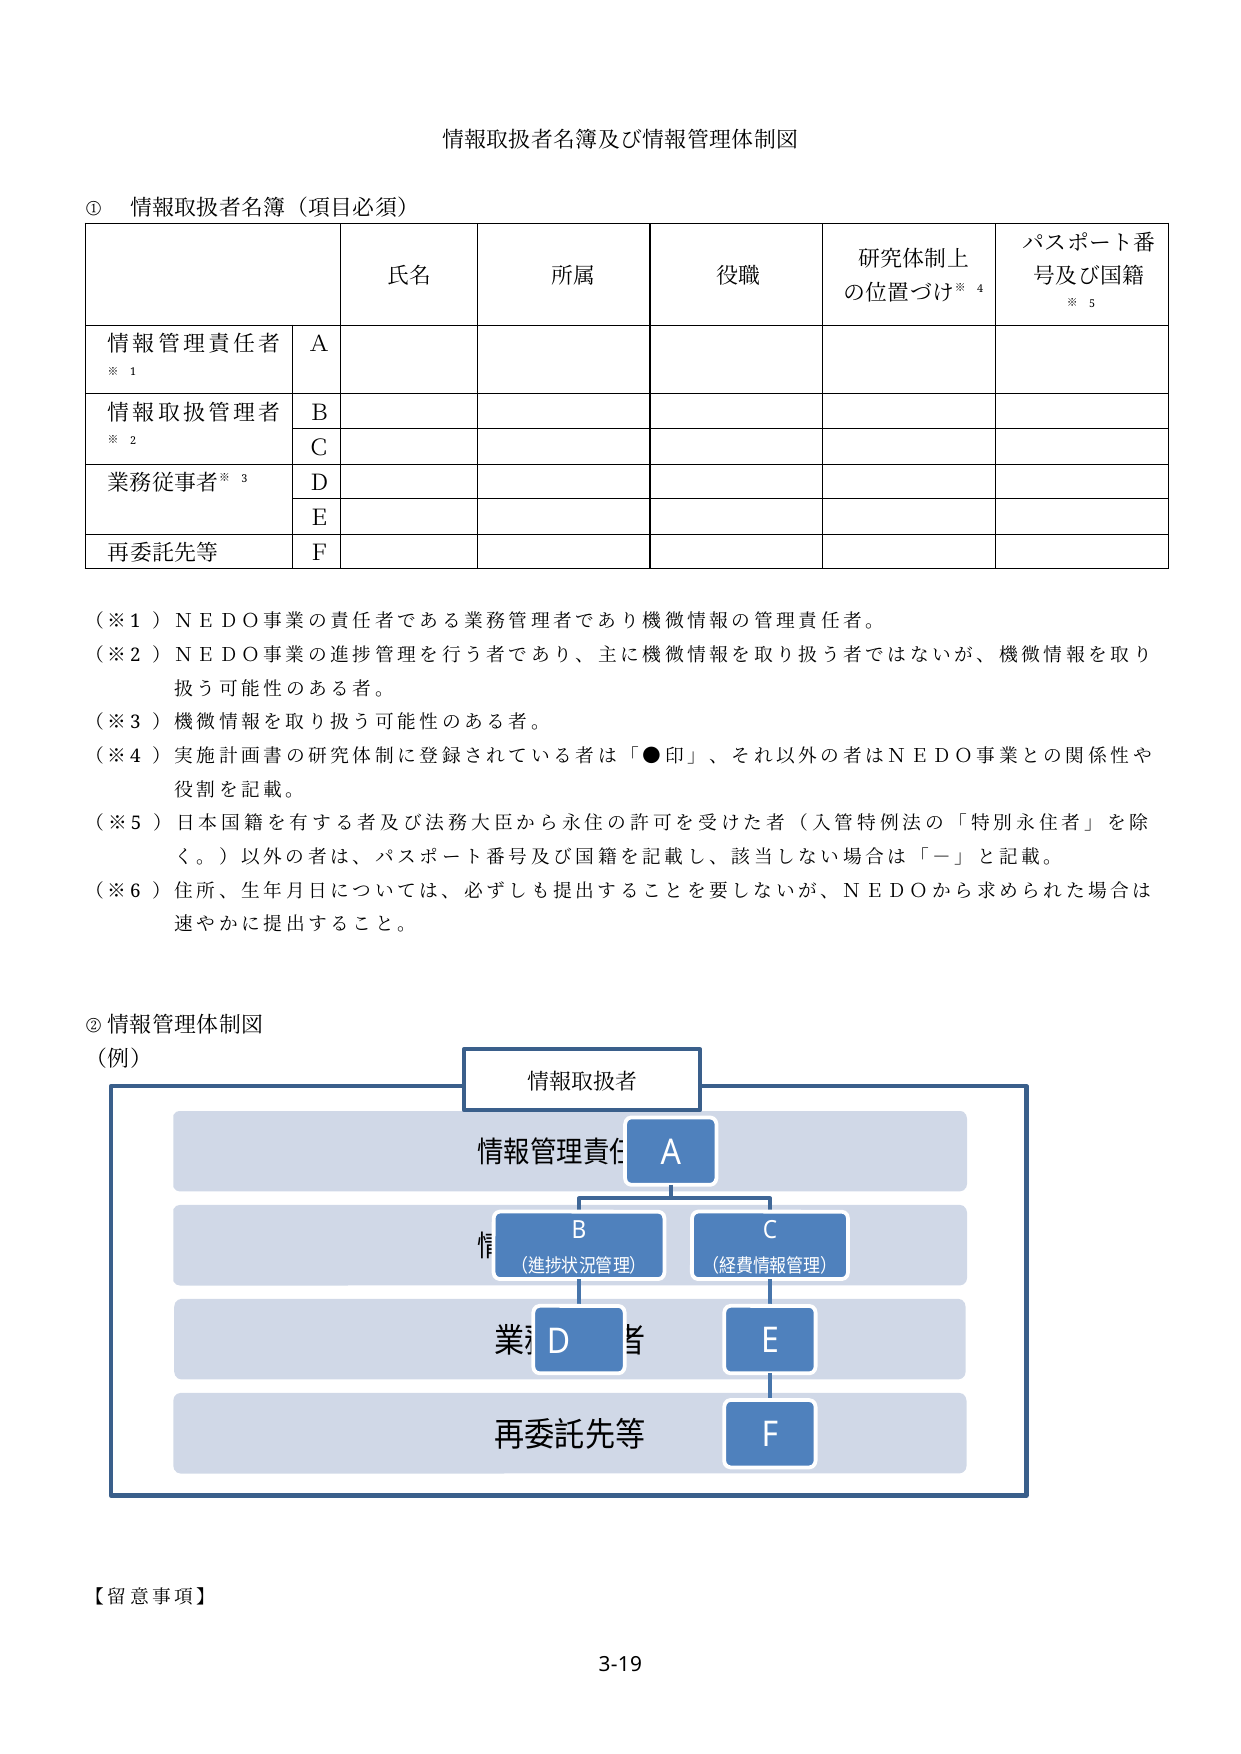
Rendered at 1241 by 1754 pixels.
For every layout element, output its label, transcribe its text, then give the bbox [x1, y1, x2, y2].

text 【留意事項】 [85, 1579, 1155, 1612]
table_cell [823, 326, 995, 393]
table_cell [823, 465, 995, 498]
table_cell [478, 465, 649, 498]
text ②情報管理体制図 [85, 1007, 1155, 1040]
text （※2）ＮＥＤＯ事業の進捗管理を行う者であり、主に機微情報を取り扱う者ではないが、機微情報を取り扱う可能性のある者。 [85, 637, 1155, 704]
text （※1）ＮＥＤＯ事業の責任者である業務管理者であり機微情報の管理責任者。 [85, 603, 1155, 637]
text （※5）日本国籍を有する者及び法務大臣から永住の許可を受けた者（入管特例法の「特別永住者」を除く。）以外の者は、パスポート番号及び国籍を記載し、該当しない場合は「－」と記載。 [85, 805, 1155, 872]
table_cell Ｅ [293, 499, 340, 533]
table_cell [341, 429, 477, 463]
table_header [86, 224, 340, 324]
text 情報取扱者名簿及び情報管理体制図 [85, 122, 1155, 155]
table_cell Ｄ [293, 465, 340, 498]
table_cell [996, 465, 1168, 498]
table_cell [651, 326, 822, 393]
text （※3）機微情報を取り扱う可能性のある者。 [85, 704, 1155, 737]
table_cell [823, 394, 995, 428]
table_cell [823, 429, 995, 463]
text （例） [85, 1040, 1155, 1074]
table_header 研究体制上 の位置づけ※4 [823, 224, 995, 324]
table_cell [341, 535, 477, 568]
table_cell [341, 465, 477, 498]
table_cell [823, 535, 995, 568]
list 情報取扱者名簿（項目必須） [85, 189, 1155, 223]
table_cell Ｂ [293, 394, 340, 428]
table_cell [651, 535, 822, 568]
table_cell Ａ [293, 326, 340, 393]
table_cell [996, 326, 1168, 393]
table_cell [478, 535, 649, 568]
table_cell Ｃ [293, 429, 340, 463]
table_cell 情報取扱管理者※2 [86, 394, 292, 463]
table_cell [996, 429, 1168, 463]
table_cell [651, 499, 822, 533]
table_cell [996, 499, 1168, 533]
table_header 役職 [651, 224, 822, 324]
table_cell [478, 429, 649, 463]
table_cell [341, 499, 477, 533]
text （※6）住所、生年月日については、必ずしも提出することを要しないが、ＮＥＤＯから求められた場合は速やかに提出すること。 [85, 872, 1155, 939]
table_cell [341, 326, 477, 393]
table_cell [651, 465, 822, 498]
table_cell 再委託先等 [86, 535, 292, 568]
table_header 所属 [478, 224, 649, 324]
table_cell [651, 429, 822, 463]
table_cell [478, 394, 649, 428]
table_header パスポート番号及び国籍※5 [996, 224, 1168, 324]
table_cell [341, 394, 477, 428]
table_cell 業務従事者※3 [86, 465, 292, 533]
table_cell [823, 499, 995, 533]
table_cell [651, 394, 822, 428]
table_cell [996, 394, 1168, 428]
text （※4）実施計画書の研究体制に登録されている者は「●印」、それ以外の者はＮＥＤＯ事業との関係性や役割を記載。 [85, 737, 1155, 805]
table_cell [996, 535, 1168, 568]
table_cell [478, 499, 649, 533]
table_cell Ｆ [293, 535, 340, 568]
table_cell [478, 326, 649, 393]
table_header 氏名 [341, 224, 477, 324]
table_cell 情報管理責任者※1 [86, 326, 292, 393]
